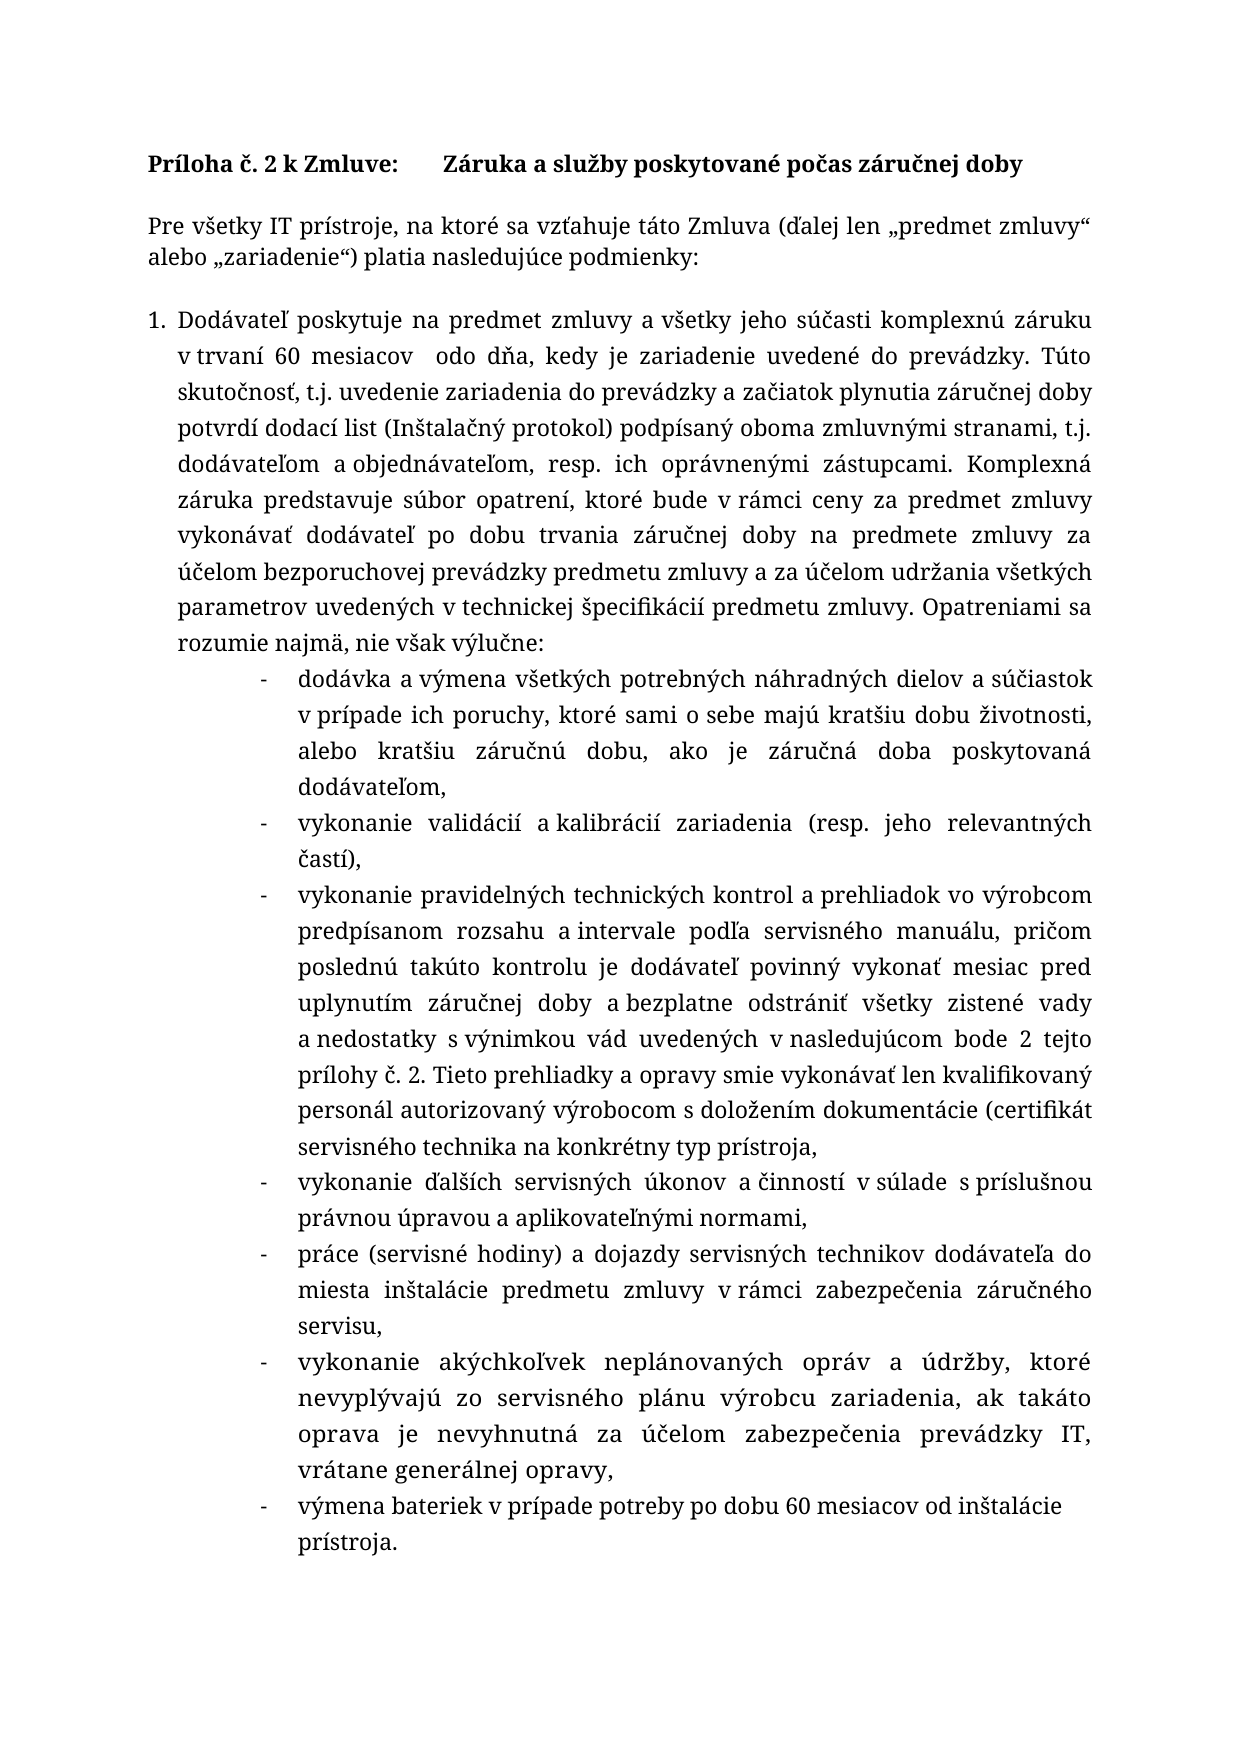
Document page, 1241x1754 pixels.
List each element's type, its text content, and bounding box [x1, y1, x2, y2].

text Pre všetky IT prístroje, na ktoré sa vzťahuje táto Zmluva (ďalej len „predmet zmluvy“ alebo „zariadenie“) platia nasledujúce podmienky: [148, 210, 1093, 273]
list vykonanie akýchkoľvek neplánovaných opráv a údržby, ktoré nevyplývajú zo servisného plánu výrobcu zariadenia, ak takáto oprava je nevyhnutná za účelom zabezpečenia prevádzky IT, vrátane generálnej opravy, [260, 1346, 1093, 1485]
text Príloha č. 2 k Zmluve: Záruka a služby poskytované počas záručnej doby [148, 148, 1093, 179]
list vykonanie validácií a kalibrácií zariadenia (resp. jeho relevantných častí), [260, 807, 1093, 874]
list vykonanie ďalších servisných úkonov a činností v súlade s príslušnou právnou úpravou a aplikovateľnými normami, [260, 1166, 1093, 1233]
list práce (servisné hodiny) a dojazdy servisných technikov dodávateľa do miesta inštalácie predmetu zmluvy v rámci zabezpečenia záručného servisu, [260, 1238, 1093, 1341]
list Dodávateľ poskytuje na predmet zmluvy a všetky jeho súčasti komplexnú záruku v trvaní 60 mesiacov odo dňa, kedy je zariadenie uvedené do prevádzky. Túto skutočnosť, t.j. uvedenie zariadenia do prevádzky a začiatok plynutia záručnej doby potvrdí dodací list (Inštalačný protokol) podpísaný oboma zmluvnými stranami, t.j. dodávateľom a objednávateľom, resp. ich oprávnenými zástupcami. Komplexná záruka predstavuje súbor opatrení, ktoré bude v rámci ceny za predmet zmluvy vykonávať dodávateľ po dobu trvania záručnej doby na predmete zmluvy za účelom bezporuchovej prevádzky predmetu zmluvy a za účelom udržania všetkých parametrov uvedených v technickej špecifikácií predmetu zmluvy. Opatreniami sa rozumie najmä, nie však výlučne: [148, 304, 1093, 658]
list dodávka a výmena všetkých potrebných náhradných dielov a súčiastok v prípade ich poruchy, ktoré sami o sebe majú kratšiu dobu životnosti, alebo kratšiu záručnú dobu, ako je záručná doba poskytovaná dodávateľom, [260, 663, 1093, 802]
list vykonanie pravidelných technických kontrol a prehliadok vo výrobcom predpísanom rozsahu a intervale podľa servisného manuálu, pričom poslednú takúto kontrolu je dodávateľ povinný vykonať mesiac pred uplynutím záručnej doby a bezplatne odstrániť všetky zistené vady a nedostatky s výnimkou vád uvedených v nasledujúcom bode 2 tejto prílohy č. 2. Tieto prehliadky a opravy smie vykonávať len kvalifikovaný personál autorizovaný výrobocom s doložením dokumentácie (certifikát servisného technika na konkrétny typ prístroja, [260, 879, 1093, 1162]
list výmena bateriek v prípade potreby po dobu 60 mesiacov od inštalácie prístroja. [260, 1490, 1093, 1557]
